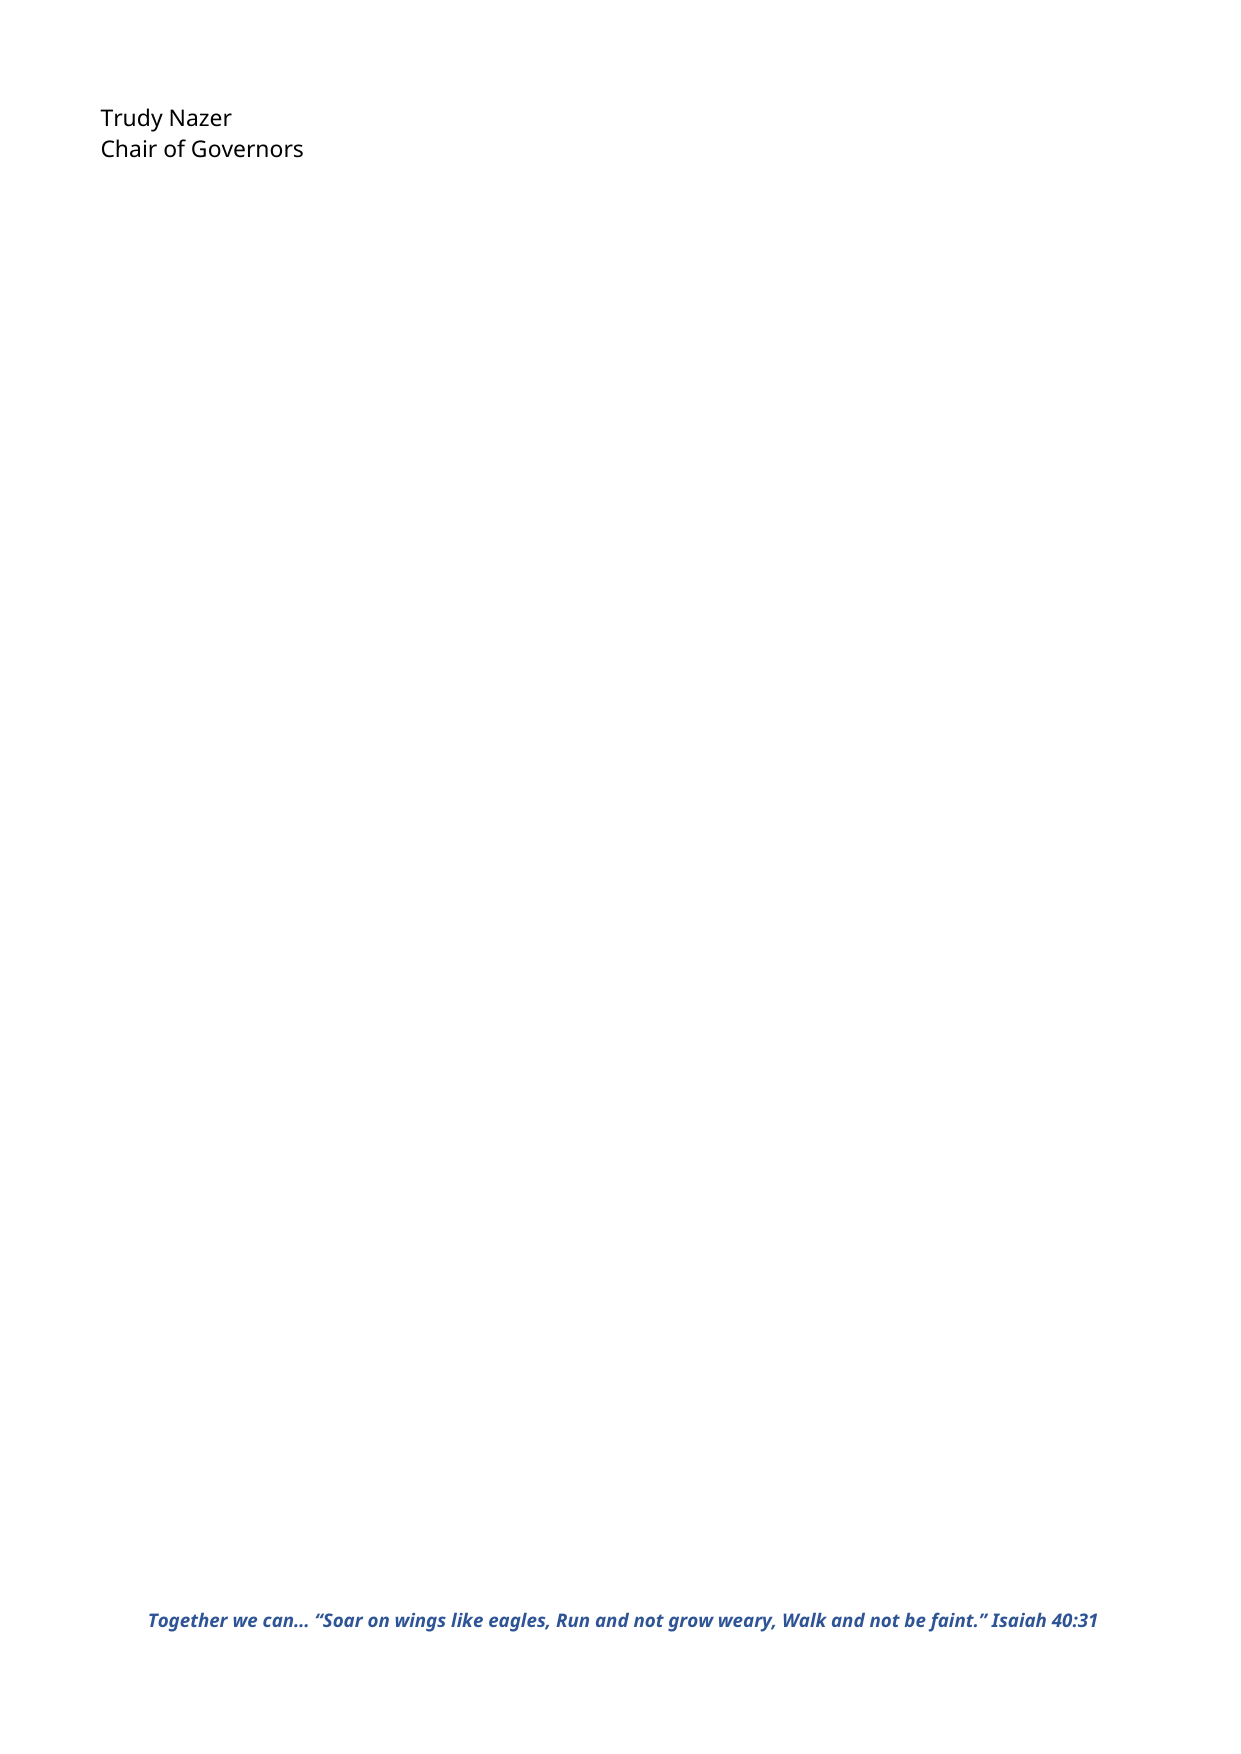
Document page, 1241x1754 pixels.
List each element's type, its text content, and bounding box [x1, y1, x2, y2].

text Trudy Nazer [100, 102, 1149, 133]
text Chair of Governors [100, 133, 1149, 164]
